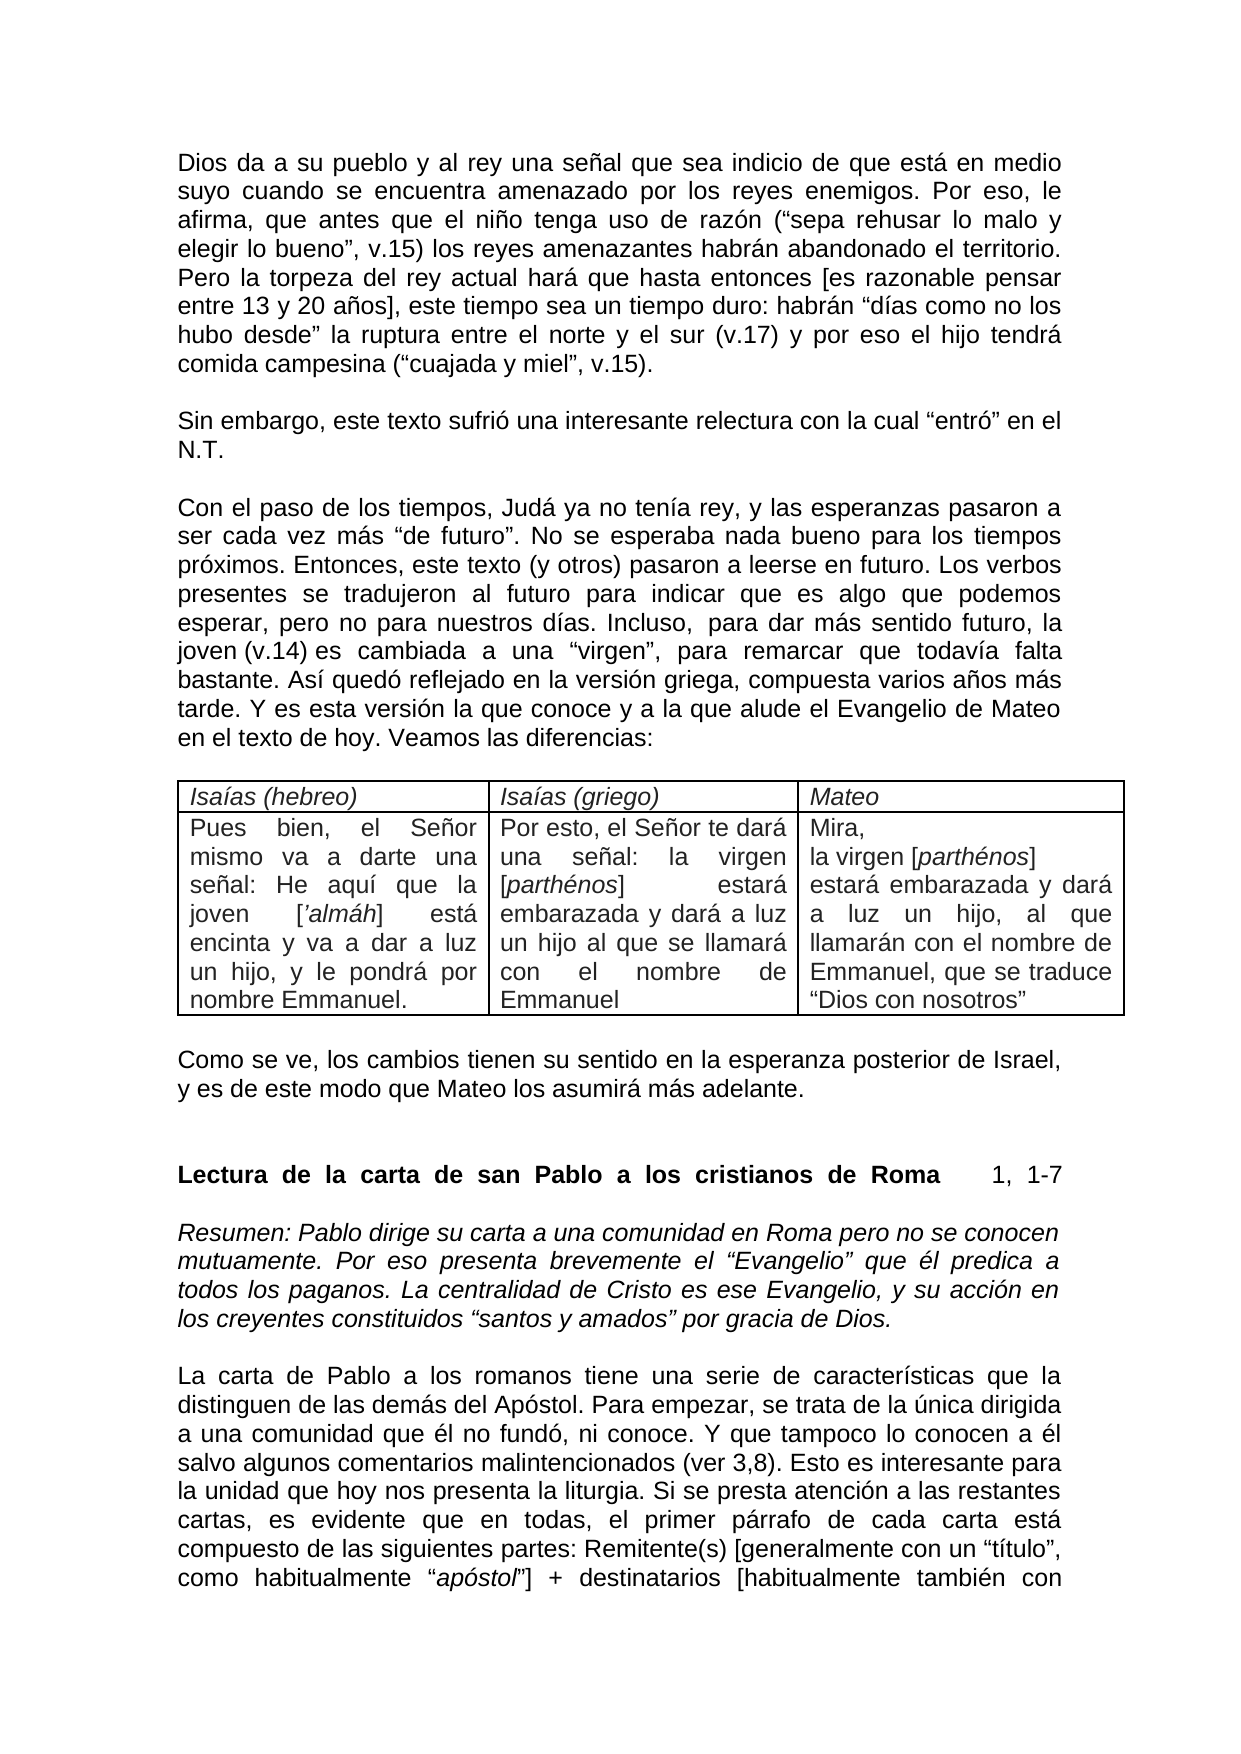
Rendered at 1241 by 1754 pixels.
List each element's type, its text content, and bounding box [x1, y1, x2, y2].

text Con el paso de los tiempos, Judá ya no tenía rey, y las esperanzas pasaron a ser cada vez más “de futuro”. No se esperaba nada bueno para los tiempos próximos. Entonces, este texto (y otros) pasaron a leerse en futuro. Los verbos presentes se tradujeron al futuro para indicar que es algo que podemos esperar, pero no para nuestros días. Incluso, para dar más sentido futuro, la joven (v.14) es cambiada a una “virgen”, para remarcar que todavía falta bastante. Así quedó reflejado en la versión griega, compuesta varios años más tarde. Y es esta versión la que conoce y a la que alude el Evangelio de Mateo en el texto de hoy. Veamos las diferencias: [177, 493, 1063, 751]
table_cell Mira, la virgen [parthénos] estará embarazada y dará a luz un hijo, al que llamarán con el nombre de Emmanuel, que se traduce “Dios con nosotros” [799, 813, 1123, 1014]
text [177, 148, 1063, 378]
table_cell Pues bien, el Señor mismo va a darte una señal: He aquí que la joven [’almáh] está encinta y va a dar a luz un hijo, y le pondrá por nombre Emmanuel. [179, 813, 488, 1014]
table_cell Por esto, el Señor te dará una señal: la virgen [parthénos] estará embarazada y dará a luz un hijo al que se llamará con el nombre de Emmanuel [490, 813, 797, 1014]
table_header Isaías (griego) [490, 782, 797, 811]
text Lectura de la carta de san Pablo a los cristianos de Roma 1, 1-7 Resumen: Pablo dirige su carta a una comunidad en Roma pero no se conocen mutuamente. Por eso presenta brevemente el “Evangelio” que él predica a todos los paganos. La centralidad de Cristo es ese Evangelio, y su acción en los creyentes constituidos “santos y amados” por gracia de Dios. [177, 1131, 1063, 1333]
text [177, 1333, 1063, 1591]
table_header Isaías (hebreo) [179, 782, 488, 811]
text Como se ve, los cambios tienen su sentido en la esperanza posterior de Israel, y es de este modo que Mateo los asumirá más adelante. [177, 1045, 1063, 1103]
table_header Mateo [799, 782, 1123, 811]
text Sin embargo, este texto sufrió una interesante relectura con la cual “entró” en el N.T. [177, 406, 1063, 464]
